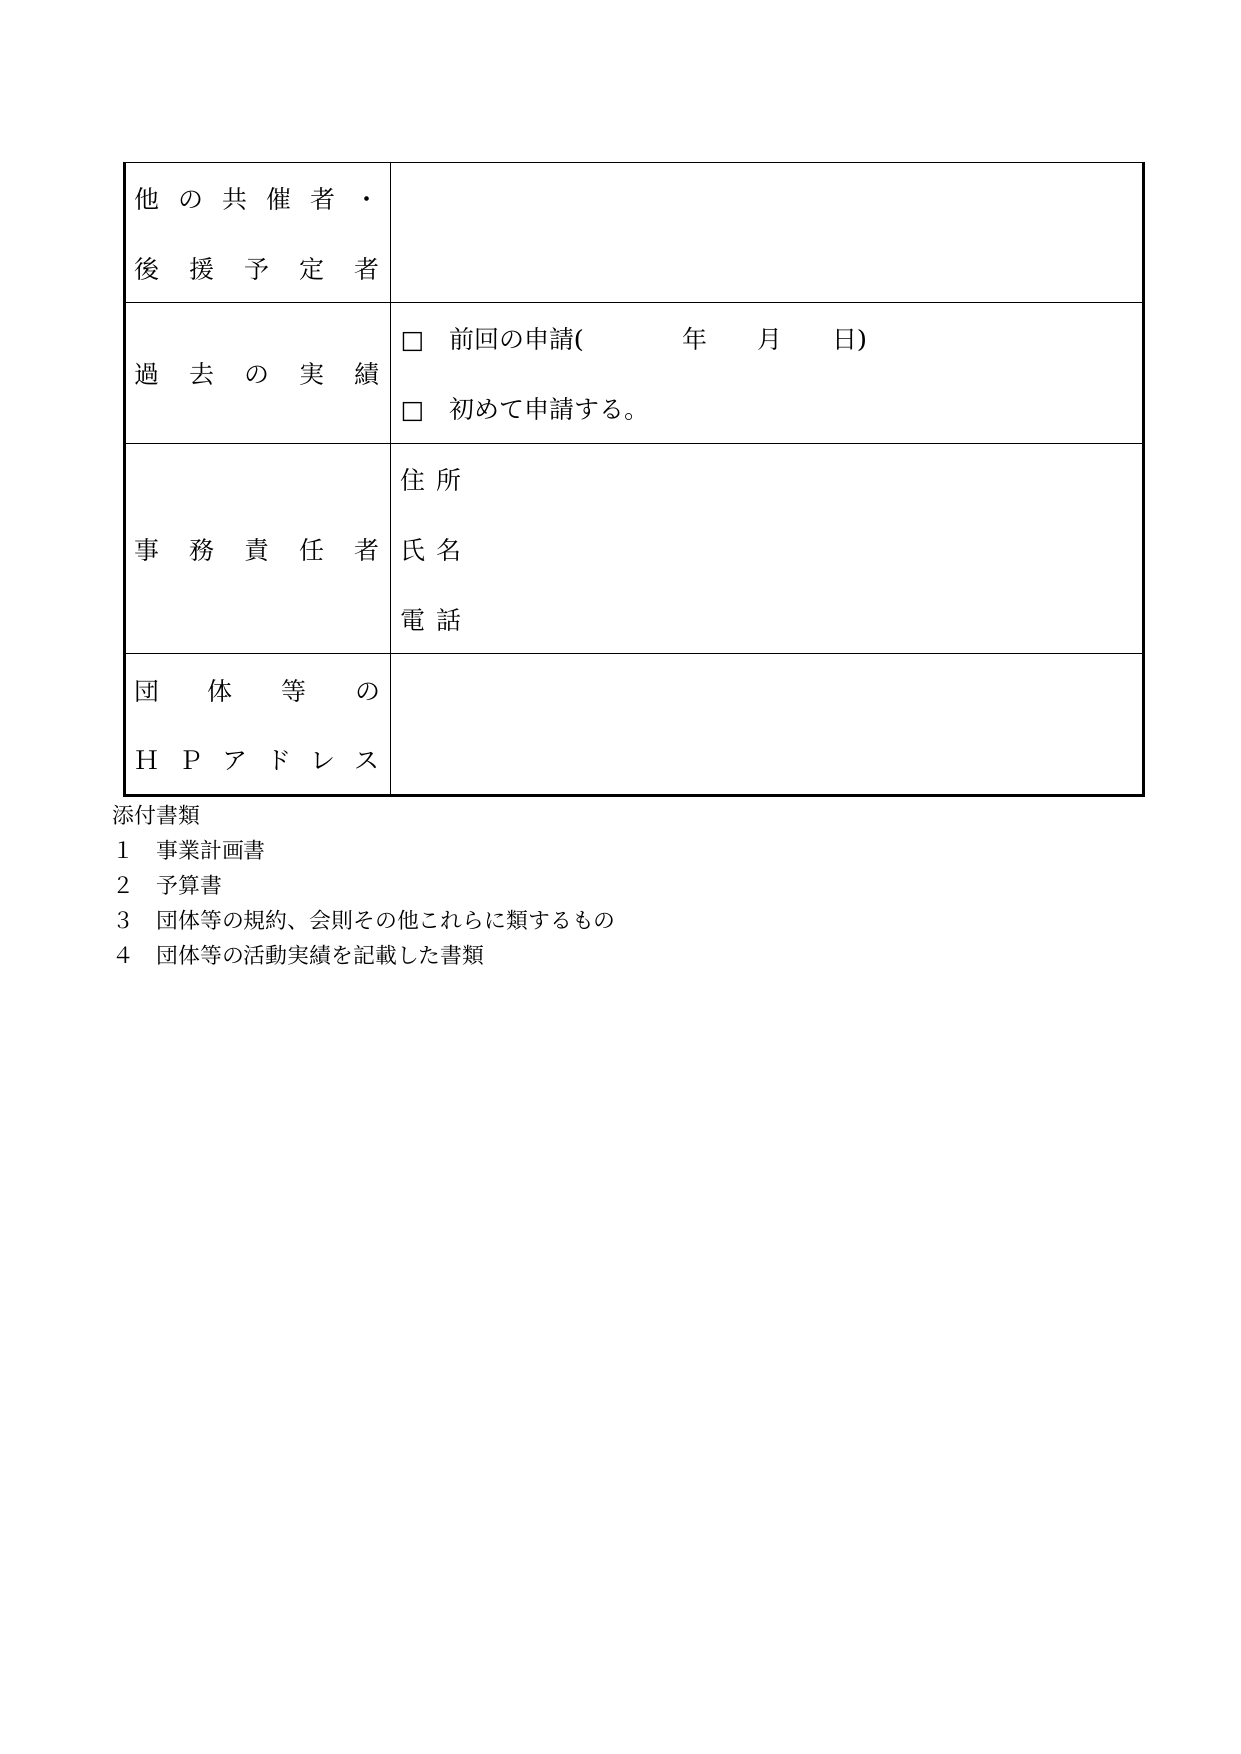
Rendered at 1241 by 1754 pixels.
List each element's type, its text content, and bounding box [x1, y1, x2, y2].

table_cell 過去の実績 [126, 303, 390, 443]
text ４ 団体等の活動実績を記載した書類 [112, 937, 1128, 971]
table_cell 事務責任者 [126, 444, 390, 653]
table_cell □ 前回の申請( 年 月 日) □ 初めて申請する。 [391, 303, 1142, 443]
text ３ 団体等の規約、会則その他これらに類するもの [112, 902, 1128, 937]
table_cell 住所 氏名 電話 [391, 444, 1142, 653]
table_cell 団体等の ＨＰアドレス [126, 654, 390, 794]
text １ 事業計画書 [112, 832, 1128, 867]
text 添付書類 [112, 797, 1128, 832]
table_cell [391, 654, 1142, 794]
text ２ 予算書 [112, 867, 1128, 902]
table_cell [391, 163, 1142, 302]
table_cell 他の共催者・ 後援予定者 [126, 163, 390, 302]
